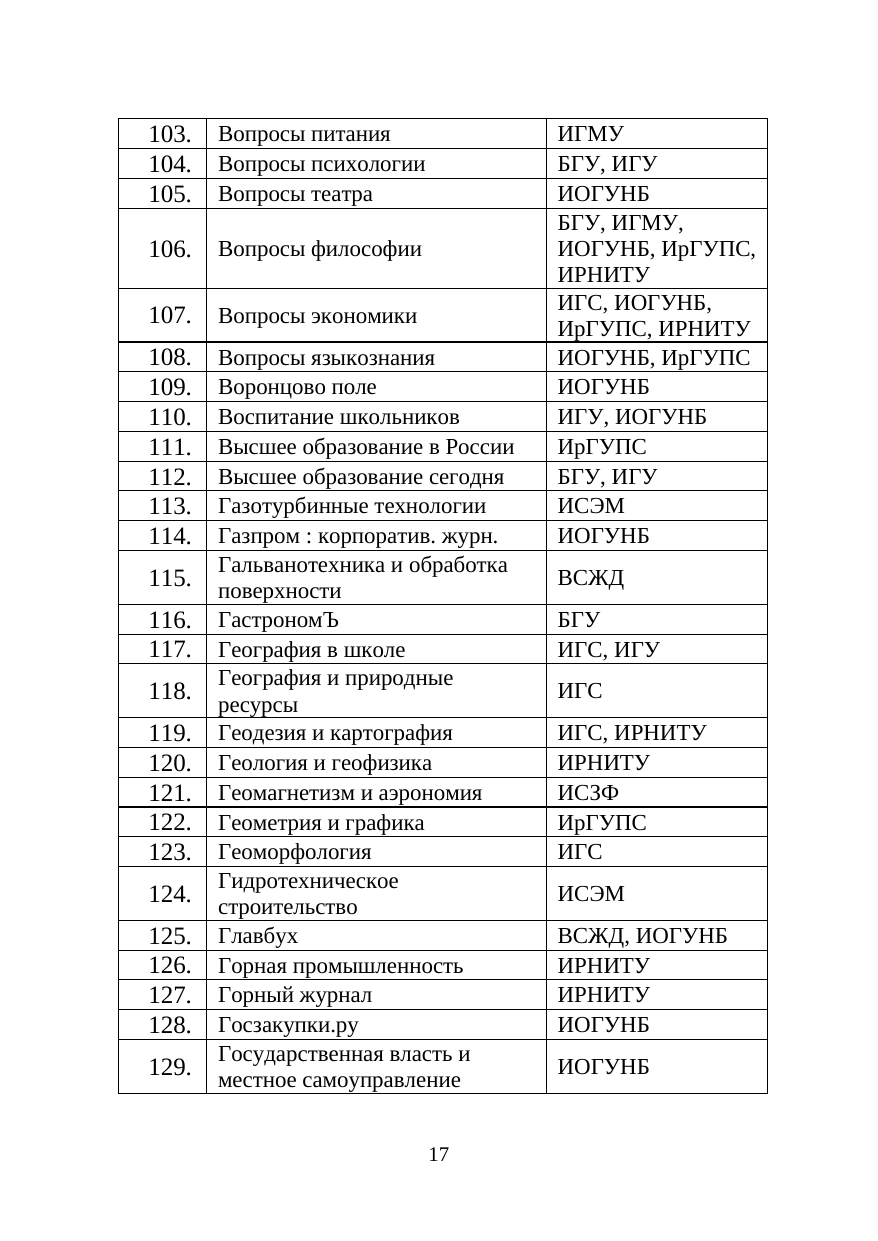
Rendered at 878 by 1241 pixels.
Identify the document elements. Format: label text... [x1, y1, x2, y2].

table_cell Высшее образование сегодня [207, 462, 546, 490]
table_cell БГУ [547, 605, 767, 633]
table_cell Вопросы экономики [207, 289, 546, 341]
table_cell ИРНИТУ [547, 951, 767, 979]
table_cell [119, 921, 206, 949]
table_cell [119, 808, 206, 836]
table_cell ВСЖД, ИОГУНБ [547, 921, 767, 949]
table_cell [119, 343, 206, 371]
table_cell Вопросы языкознания [207, 343, 546, 371]
table_cell ИГМУ [547, 119, 767, 148]
table_cell [119, 837, 206, 866]
table_cell ВСЖД [547, 551, 767, 604]
table_cell Вопросы питания [207, 119, 546, 148]
table_cell БГУ, ИГУ [547, 462, 767, 490]
table_cell [119, 289, 206, 341]
table_cell [119, 491, 206, 520]
table_cell [119, 718, 206, 747]
table_cell ИГС [547, 837, 767, 866]
table_cell [119, 179, 206, 207]
table_cell Высшее образование в России [207, 432, 546, 461]
table_cell БГУ, ИГУ [547, 149, 767, 178]
table_cell ИСЭМ [547, 491, 767, 520]
table_cell [119, 980, 206, 1009]
table_cell ИГС, ИОГУНБ, ИрГУПС, ИРНИТУ [547, 289, 767, 341]
table_cell ИОГУНБ, ИрГУПС [547, 343, 767, 371]
table_cell Газпром : корпоратив. журн. [207, 521, 546, 550]
table_cell [119, 149, 206, 178]
table_cell Вопросы театра [207, 179, 546, 207]
table_cell Гидротехническое строительство [207, 867, 546, 920]
table_cell ИГС, ИРНИТУ [547, 718, 767, 747]
table_cell Геомагнетизм и аэрономия [207, 778, 546, 806]
table_cell Госзакупки.ру [207, 1010, 546, 1039]
table_cell Геодезия и картография [207, 718, 546, 747]
table_cell [119, 119, 206, 148]
table_cell [119, 1010, 206, 1039]
table_cell ИГС, ИГУ [547, 635, 767, 663]
table_cell ИСЭМ [547, 867, 767, 920]
table_cell Геоморфология [207, 837, 546, 866]
table_cell Геология и геофизика [207, 748, 546, 777]
table_cell Вопросы психологии [207, 149, 546, 178]
table_cell БГУ, ИГМУ, ИОГУНБ, ИрГУПС, ИРНИТУ [547, 209, 767, 288]
table_cell [119, 664, 206, 717]
table_cell География и природные ресурсы [207, 664, 546, 717]
table_cell Воронцово поле [207, 372, 546, 401]
table_cell ИСЗФ [547, 778, 767, 806]
table_cell ИРНИТУ [547, 748, 767, 777]
table_cell [119, 951, 206, 979]
table_cell ГастрономЪ [207, 605, 546, 633]
table_cell География в школе [207, 635, 546, 663]
table_cell Гальванотехника и обработка поверхности [207, 551, 546, 604]
table_cell ИГС [547, 664, 767, 717]
table_cell [119, 1040, 206, 1093]
table_cell [119, 748, 206, 777]
table_cell [119, 635, 206, 663]
table_cell ИГУ, ИОГУНБ [547, 402, 767, 431]
table_cell Газотурбинные технологии [207, 491, 546, 520]
table_cell [119, 462, 206, 490]
table_cell [119, 867, 206, 920]
table_cell ИОГУНБ [547, 372, 767, 401]
table_cell [119, 402, 206, 431]
table_cell [119, 778, 206, 806]
table_cell Геометрия и графика [207, 808, 546, 836]
table_cell ИрГУПС [547, 432, 767, 461]
table_cell ИОГУНБ [547, 179, 767, 207]
table_cell ИОГУНБ [547, 1040, 767, 1093]
table_cell [119, 551, 206, 604]
table_cell [119, 432, 206, 461]
table_cell Горный журнал [207, 980, 546, 1009]
table_cell ИрГУПС [547, 808, 767, 836]
table_cell ИОГУНБ [547, 1010, 767, 1039]
table_cell [119, 209, 206, 288]
table_cell [119, 605, 206, 633]
table_cell Горная промышленность [207, 951, 546, 979]
table_cell ИРНИТУ [547, 980, 767, 1009]
table_cell [119, 372, 206, 401]
table_cell [119, 521, 206, 550]
table_cell Главбух [207, 921, 546, 949]
table_cell Вопросы философии [207, 209, 546, 288]
table_cell Государственная власть и местное самоуправление [207, 1040, 546, 1093]
table_cell Воспитание школьников [207, 402, 546, 431]
table_cell ИОГУНБ [547, 521, 767, 550]
